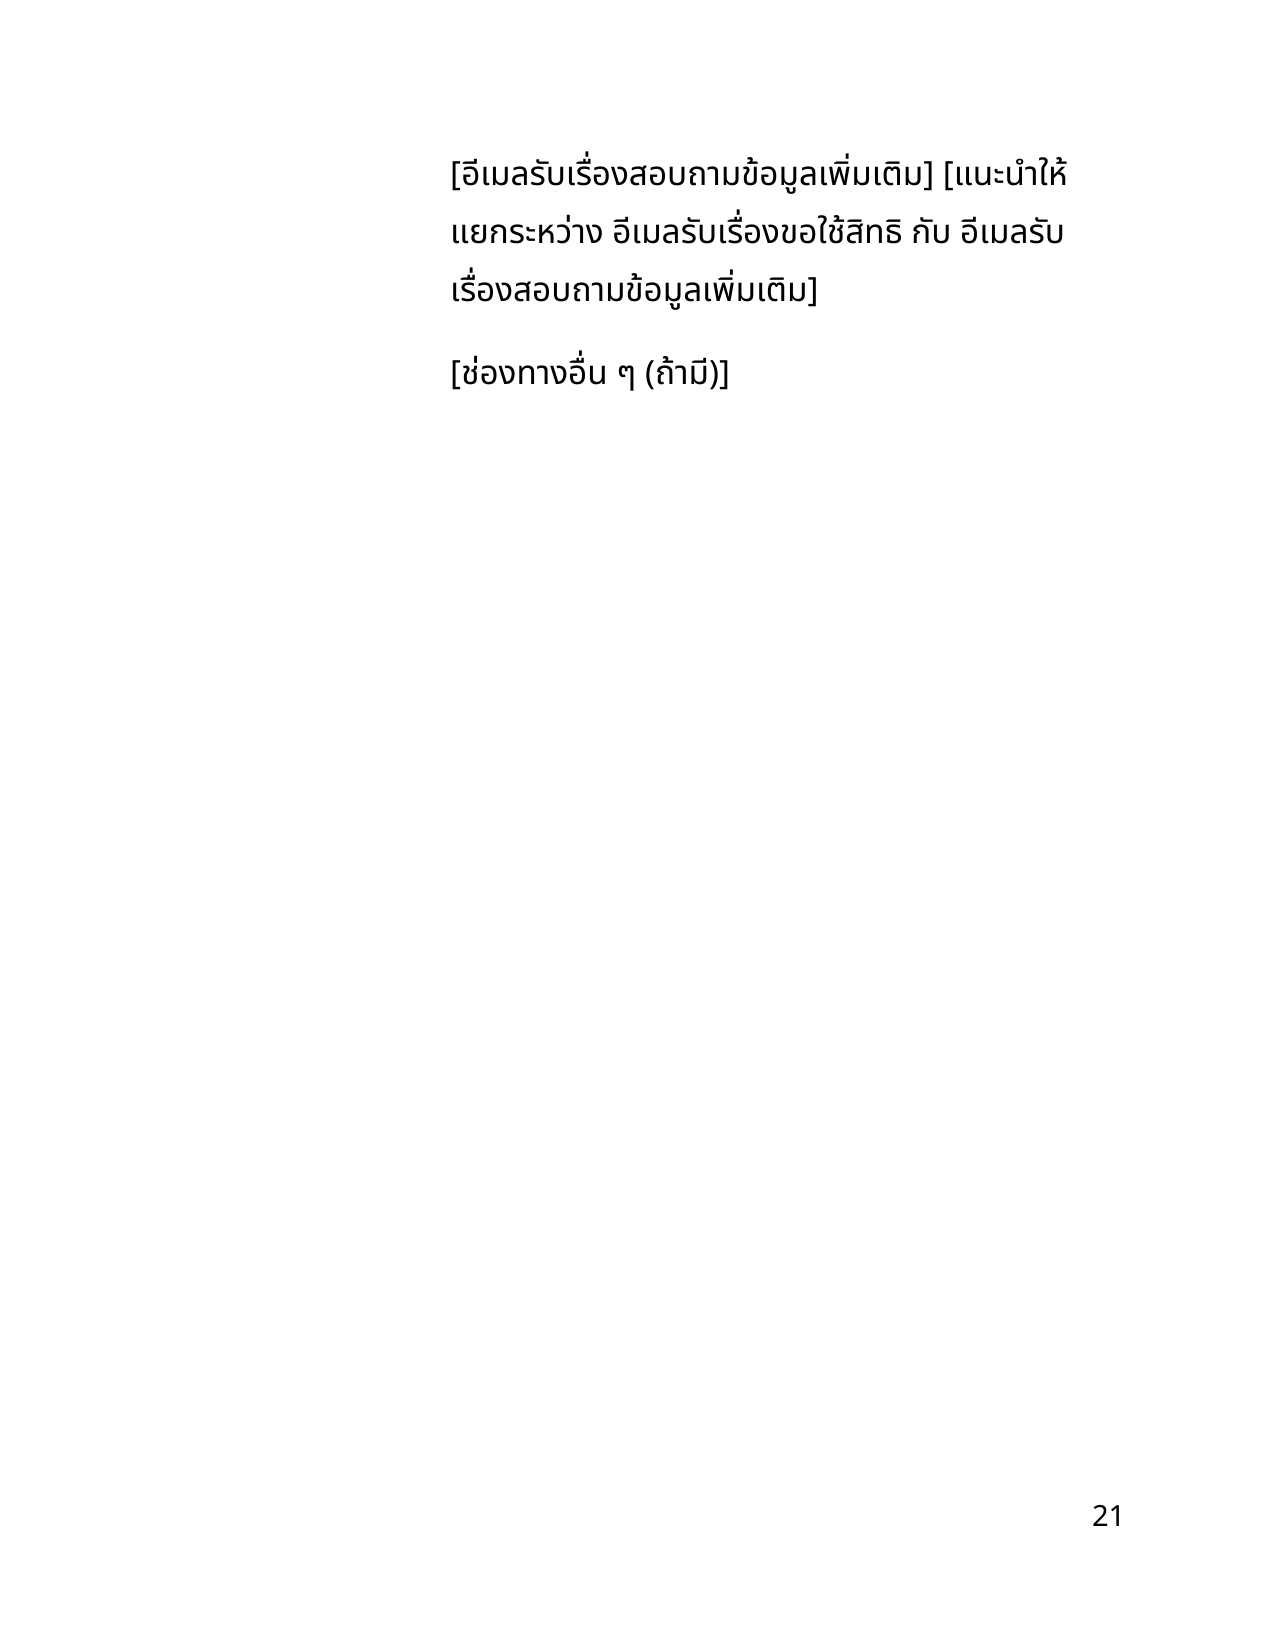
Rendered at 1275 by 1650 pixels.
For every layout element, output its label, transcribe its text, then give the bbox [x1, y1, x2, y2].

text [อีเมลรับเรื่องสอบถามข้อมูลเพิ่มเติม] [แนะนำให้แยกระหว่าง อีเมลรับเรื่องขอใช้สิทธิ กับ อีเมลรับเรื่องสอบถามข้อมูลเพิ่มเติม] [450, 150, 1125, 317]
text [ช่องทางอื่น ๆ (ถ้ามี)] [150, 349, 1125, 400]
